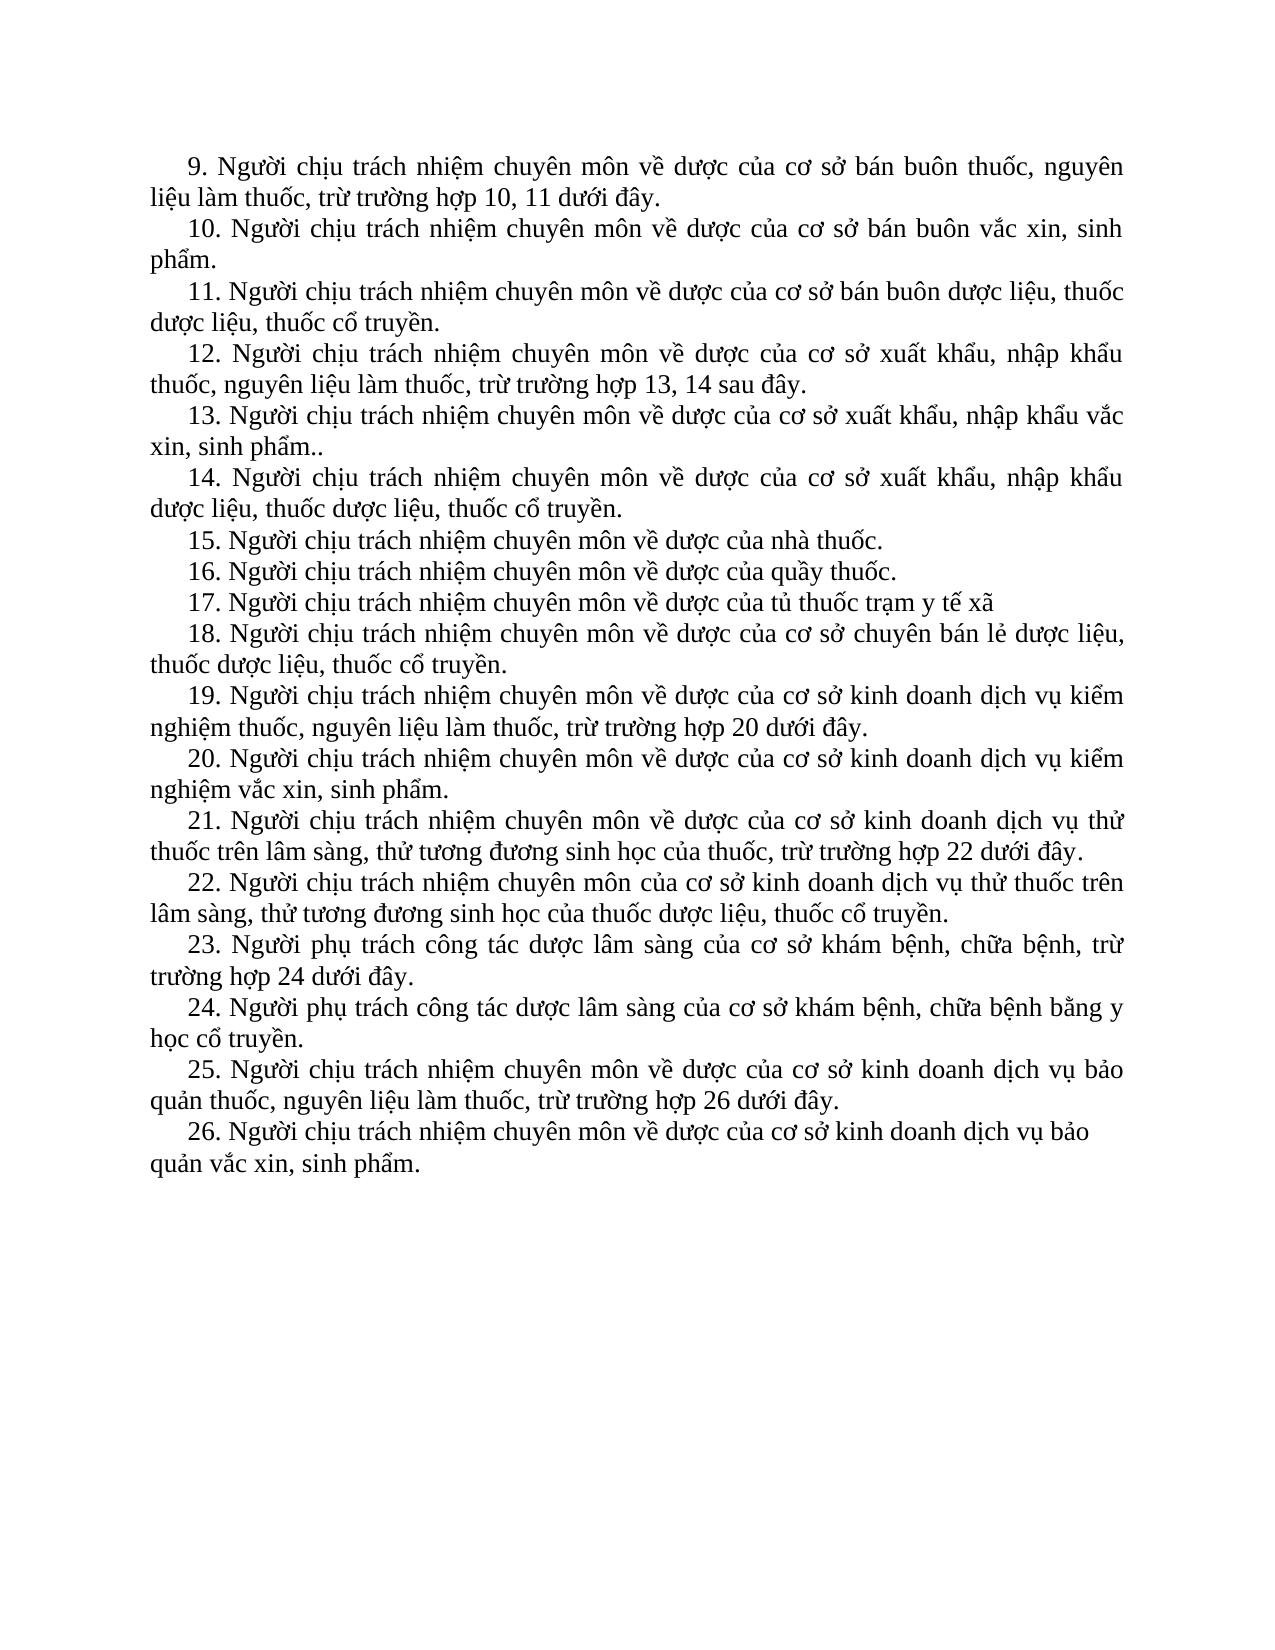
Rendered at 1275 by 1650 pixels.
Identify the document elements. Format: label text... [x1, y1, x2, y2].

text 24. Người phụ trách công tác dược lâm sàng của cơ sở khám bệnh, chữa bệnh bằng y học cổ truyền. [150, 991, 1125, 1053]
text 16. Người chịu trách nhiệm chuyên môn về dược của quầy thuốc. [150, 555, 1125, 586]
text 18. Người chịu trách nhiệm chuyên môn về dược của cơ sở chuyên bán lẻ dược liệu, thuốc dược liệu, thuốc cổ truyền. [150, 617, 1125, 679]
text 22. Người chịu trách nhiệm chuyên môn của cơ sở kinh doanh dịch vụ thử thuốc trên lâm sàng, thử tương đương sinh học của thuốc dược liệu, thuốc cổ truyền. [150, 866, 1125, 929]
text 26. Người chịu trách nhiệm chuyên môn về dược của cơ sở kinh doanh dịch vụ bảo quản vắc xin, sinh phẩm. [150, 1116, 1125, 1178]
text 13. Người chịu trách nhiệm chuyên môn về dược của cơ sở xuất khẩu, nhập khẩu vắc xin, sinh phẩm.. [150, 399, 1125, 461]
text 19. Người chịu trách nhiệm chuyên môn về dược của cơ sở kinh doanh dịch vụ kiểm nghiệm thuốc, nguyên liệu làm thuốc, trừ trường hợp 20 dưới đây. [150, 679, 1125, 742]
text 11. Người chịu trách nhiệm chuyên môn về dược của cơ sở bán buôn dược liệu, thuốc dược liệu, thuốc cổ truyền. [150, 274, 1125, 337]
text 10. Người chịu trách nhiệm chuyên môn về dược của cơ sở bán buôn vắc xin, sinh phẩm. [150, 212, 1125, 274]
text 14. Người chịu trách nhiệm chuyên môn về dược của cơ sở xuất khẩu, nhập khẩu dược liệu, thuốc dược liệu, thuốc cổ truyền. [150, 461, 1125, 524]
text 20. Người chịu trách nhiệm chuyên môn về dược của cơ sở kinh doanh dịch vụ kiểm nghiệm vắc xin, sinh phẩm. [150, 742, 1125, 804]
text 12. Người chịu trách nhiệm chuyên môn về dược của cơ sở xuất khẩu, nhập khẩu thuốc, nguyên liệu làm thuốc, trừ trường hợp 13, 14 sau đây. [150, 337, 1125, 399]
text 23. Người phụ trách công tác dược lâm sàng của cơ sở khám bệnh, chữa bệnh, trừ trường hợp 24 dưới đây. [150, 929, 1125, 991]
text 9. Người chịu trách nhiệm chuyên môn về dược của cơ sở bán buôn thuốc, nguyên liệu làm thuốc, trừ trường hợp 10, 11 dưới đây. [150, 150, 1125, 212]
text 21. Người chịu trách nhiệm chuyên môn về dược của cơ sở kinh doanh dịch vụ thử thuốc trên lâm sàng, thử tương đương sinh học của thuốc, trừ trường hợp 22 dưới đây. [150, 804, 1125, 866]
text 15. Người chịu trách nhiệm chuyên môn về dược của nhà thuốc. [150, 524, 1125, 555]
text 17. Người chịu trách nhiệm chuyên môn về dược của tủ thuốc trạm y tế xã [150, 586, 1125, 617]
text 25. Người chịu trách nhiệm chuyên môn về dược của cơ sở kinh doanh dịch vụ bảo quản thuốc, nguyên liệu làm thuốc, trừ trường hợp 26 dưới đây. [150, 1053, 1125, 1116]
